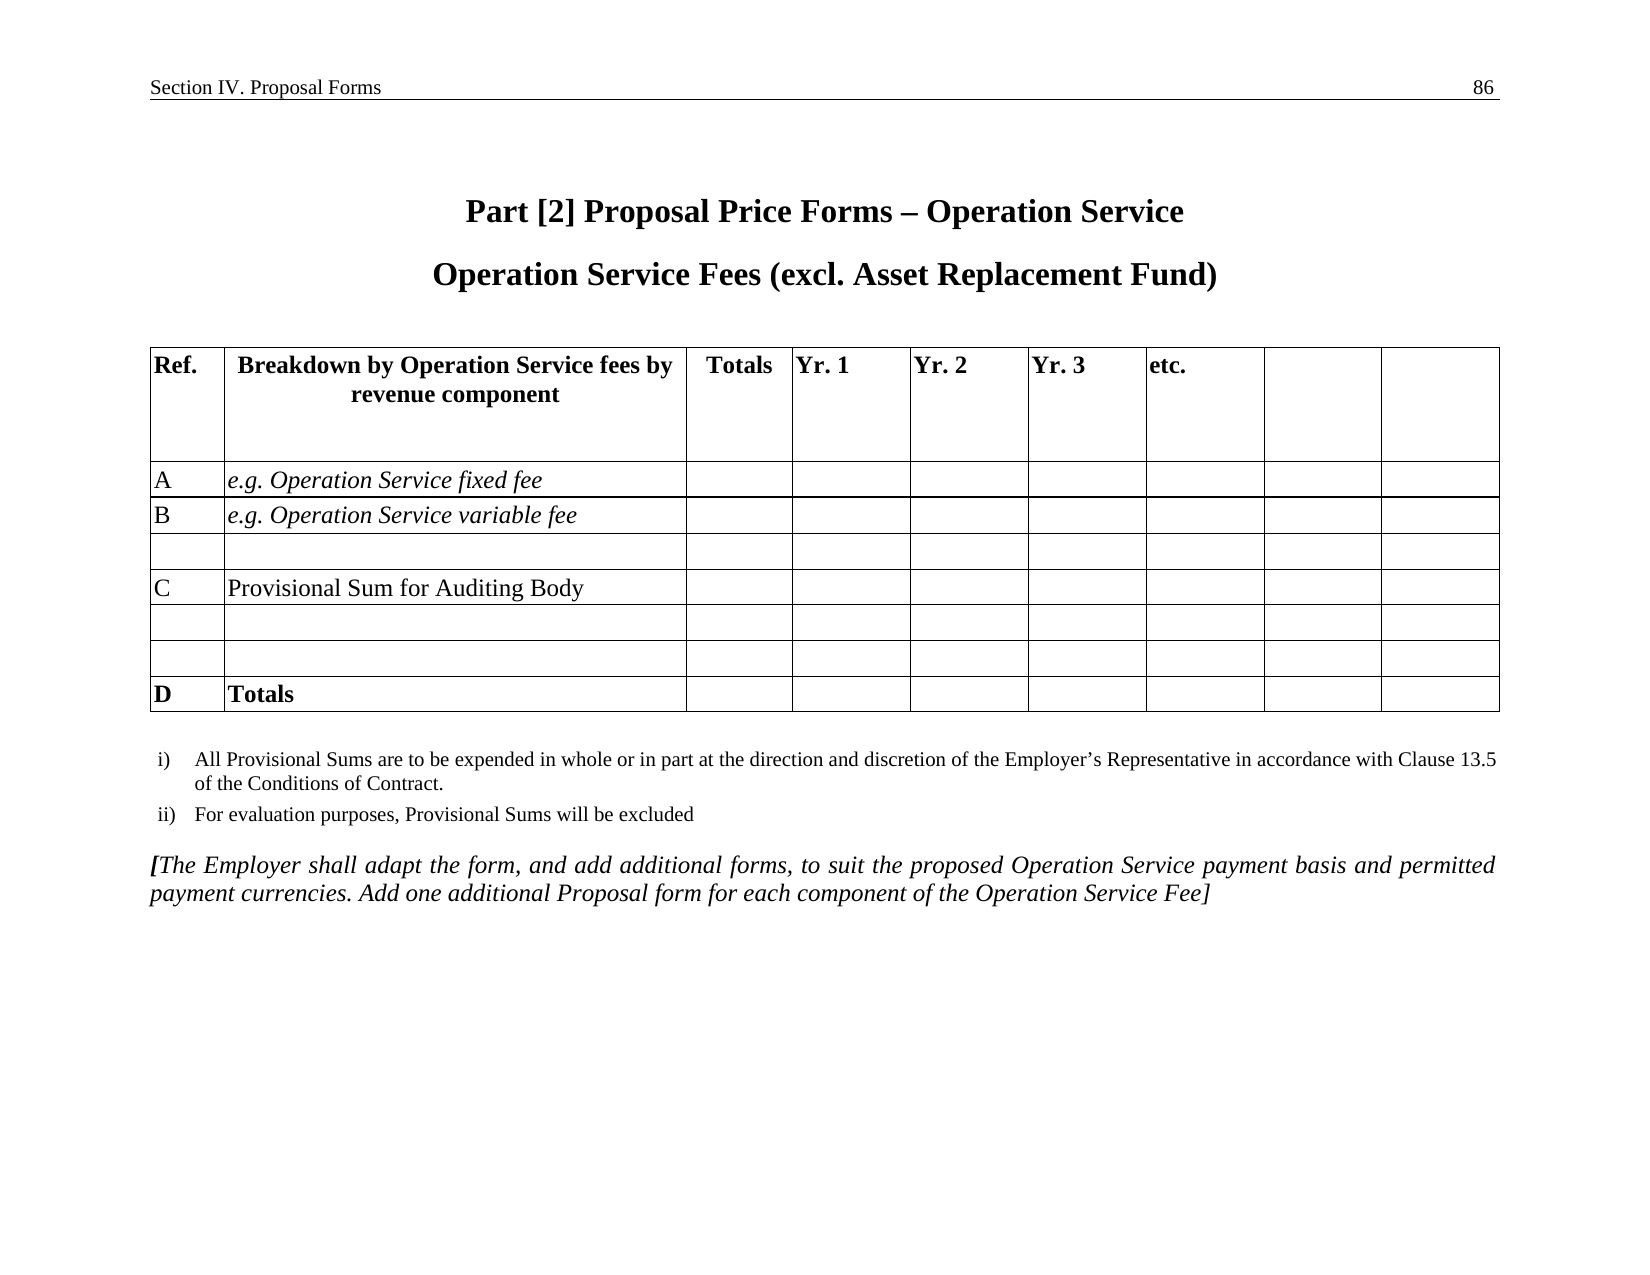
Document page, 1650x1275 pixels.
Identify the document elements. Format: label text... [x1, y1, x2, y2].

text i) All Provisional Sums are to be expended in whole or in part at the direction and discretion of the Employer’s Representative in accordance with Clause 13.5 of the Conditions of Contract. [157, 747, 1500, 795]
table_cell [1147, 462, 1264, 496]
table_cell C [151, 570, 224, 604]
table_cell [1029, 605, 1146, 640]
table_cell [793, 462, 910, 496]
table_cell [911, 534, 1028, 569]
table_cell Totals [225, 677, 686, 711]
table_cell [1147, 498, 1264, 533]
table_cell [151, 641, 224, 676]
table_cell [911, 498, 1028, 533]
table_cell [151, 534, 224, 569]
table_cell [1382, 570, 1499, 604]
table_cell [1147, 677, 1264, 711]
table_cell [1265, 462, 1381, 496]
table_cell [1147, 605, 1264, 640]
table_cell [687, 641, 792, 676]
table_header Totals [687, 348, 792, 461]
table_cell [225, 641, 686, 676]
table_cell Provisional Sum for Auditing Body [225, 570, 686, 604]
table_cell [793, 498, 910, 533]
table_cell A [151, 462, 224, 496]
table_cell [1382, 462, 1499, 496]
table_cell [1029, 641, 1146, 676]
table_cell [687, 462, 792, 496]
table_cell e.g. Operation Service fixed fee [225, 462, 686, 496]
table_cell [687, 570, 792, 604]
table_cell [1265, 534, 1381, 569]
table_cell [1382, 498, 1499, 533]
table_cell B [151, 498, 224, 533]
table_cell [793, 605, 910, 640]
table_cell [151, 605, 224, 640]
table_header [1265, 348, 1381, 461]
table_cell [793, 570, 910, 604]
table_cell e.g. Operation Service variable fee [225, 498, 686, 533]
table_cell [1265, 498, 1381, 533]
text Part [2] Proposal Price Forms – Operation Service [150, 191, 1500, 229]
table_cell [1147, 641, 1264, 676]
table_header Breakdown by Operation Service fees by revenue component [225, 348, 686, 461]
table_cell D [151, 677, 224, 711]
table_cell [1265, 570, 1381, 604]
table_cell [911, 570, 1028, 604]
table_header Yr. 2 [911, 348, 1028, 461]
table_cell [1029, 570, 1146, 604]
text [The Employer shall adapt the form, and add additional forms, to suit the proposed Operation Service payment basis and permitted payment currencies. Add one additional Proposal form for each component of the Operation Service Fee] [150, 850, 1500, 907]
table_header Ref. [151, 348, 224, 461]
table_cell [1029, 677, 1146, 711]
table_cell [1382, 534, 1499, 569]
table_cell [1029, 462, 1146, 496]
table_cell [687, 498, 792, 533]
table_cell [1382, 605, 1499, 640]
table_cell [1265, 677, 1381, 711]
table_cell [793, 641, 910, 676]
table_cell [1029, 498, 1146, 533]
table_header Yr. 1 [793, 348, 910, 461]
table_cell [793, 677, 910, 711]
table_cell [687, 605, 792, 640]
table_cell [793, 534, 910, 569]
table_header [1382, 348, 1499, 461]
table_cell [687, 677, 792, 711]
table_cell [911, 641, 1028, 676]
text ii) For evaluation purposes, Provisional Sums will be excluded [157, 802, 1500, 826]
table_cell [1147, 570, 1264, 604]
table_cell [1265, 641, 1381, 676]
table_header etc. [1147, 348, 1264, 461]
table_cell [225, 534, 686, 569]
table_cell [911, 677, 1028, 711]
text Operation Service Fees (excl. Asset Replacement Fund) [150, 254, 1500, 293]
table_cell [1147, 534, 1264, 569]
table_cell [1265, 605, 1381, 640]
table_header Yr. 3 [1029, 348, 1146, 461]
table_cell [911, 462, 1028, 496]
table_cell [1382, 677, 1499, 711]
table_cell [1382, 641, 1499, 676]
table_cell [225, 605, 686, 640]
table_cell [1029, 534, 1146, 569]
table_cell [687, 534, 792, 569]
table_cell [911, 605, 1028, 640]
